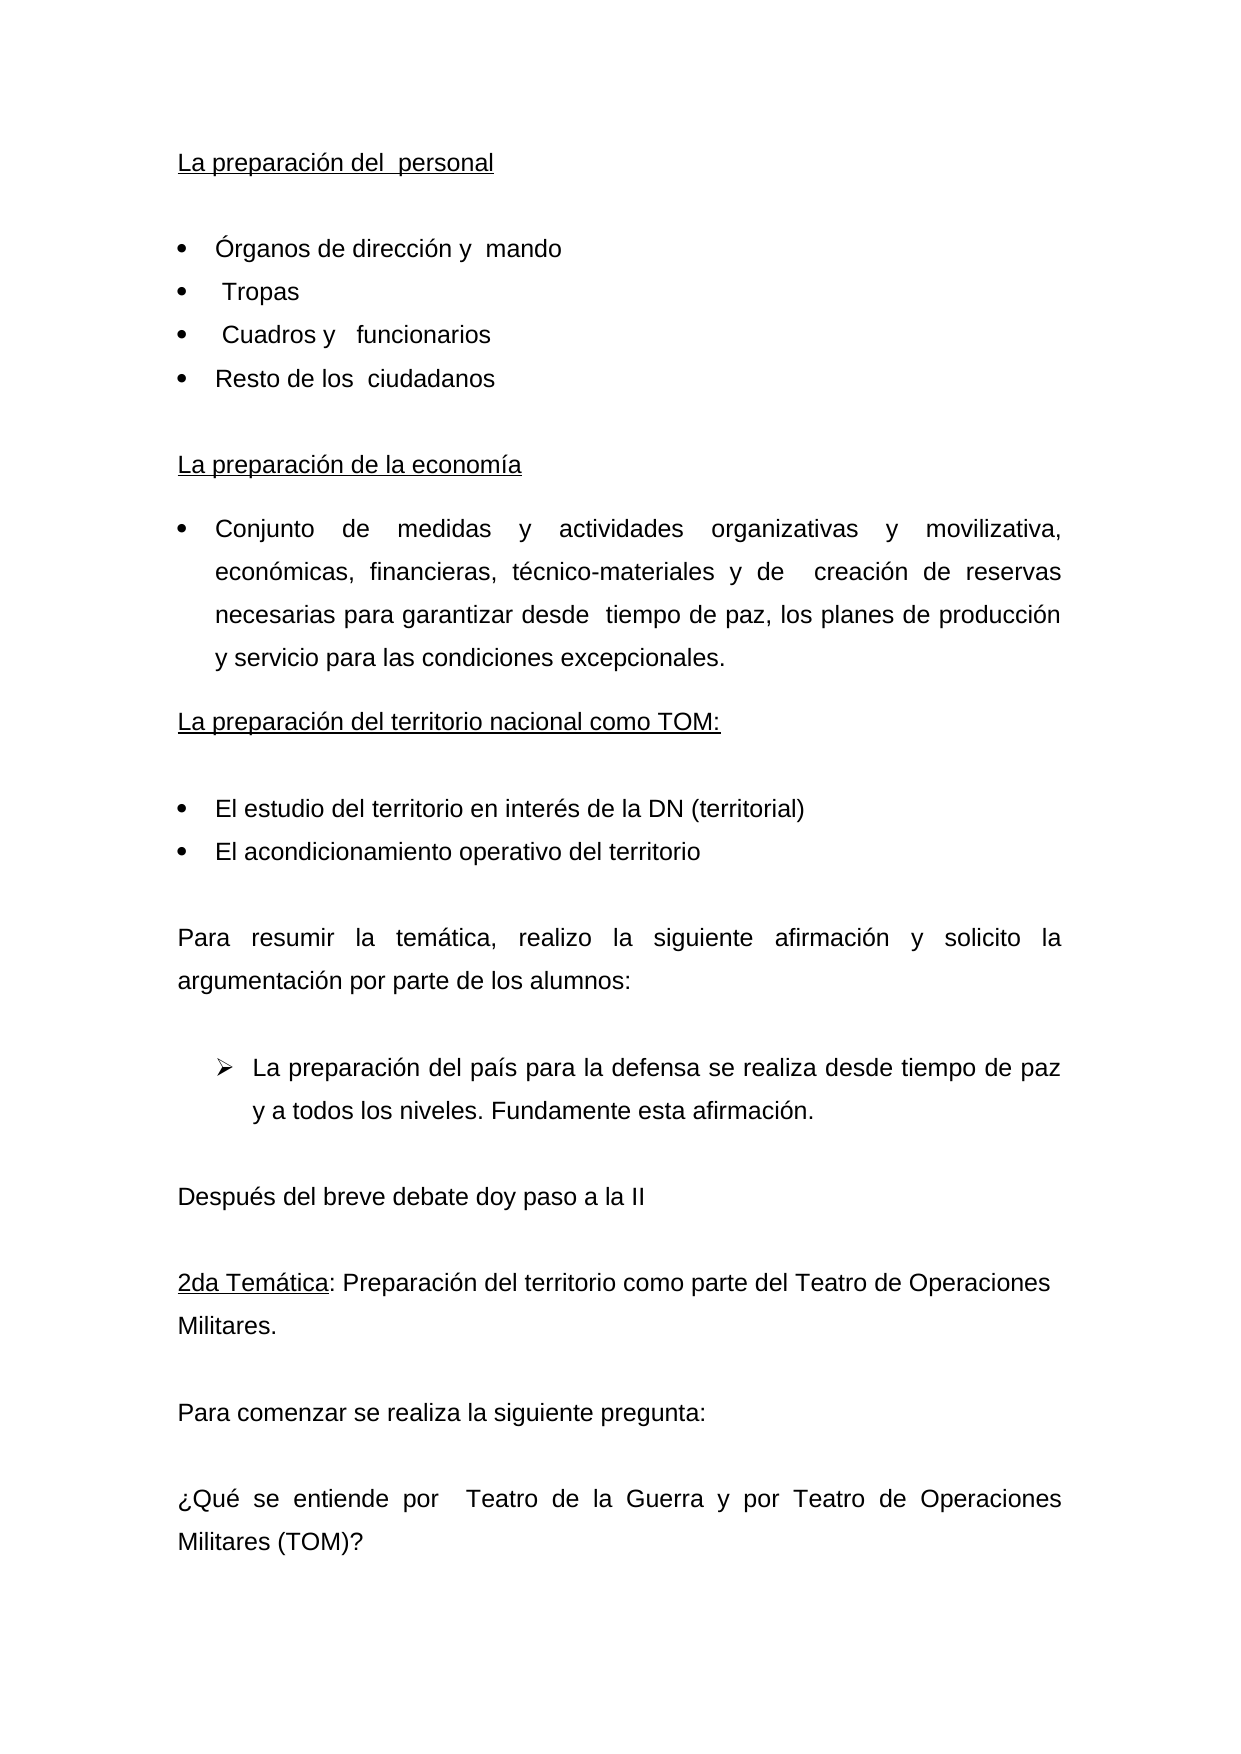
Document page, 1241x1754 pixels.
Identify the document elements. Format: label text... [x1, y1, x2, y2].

list Conjunto de medidas y actividades organizativas y movilizativa, económicas, financieras, técnico-materiales y de creación de reservas necesarias para garantizar desde tiempo de paz, los planes de producción y servicio para las condiciones excepcionales. [177, 514, 1063, 672]
text La preparación de la economía [177, 450, 1063, 479]
list Cuadros y funcionarios [177, 320, 1063, 349]
text 2da Temática: Preparación del territorio como parte del Teatro de Operaciones Militares. [177, 1268, 1063, 1340]
text La preparación del personal [177, 148, 1063, 176]
list El acondicionamiento operativo del territorio [177, 837, 1063, 866]
list Órganos de dirección y mando [177, 234, 1063, 263]
list La preparación del país para la defensa se realiza desde tiempo de paz y a todos los niveles. Fundamente esta afirmación. [215, 1052, 1063, 1124]
list El estudio del territorio en interés de la DN (territorial) [177, 793, 1063, 822]
text Para comenzar se realiza la siguiente pregunta: [177, 1398, 1063, 1426]
text La preparación del territorio nacional como TOM: [177, 707, 1063, 736]
text Después del breve debate doy paso a la II [177, 1182, 1063, 1211]
list Resto de los ciudadanos [177, 363, 1063, 392]
list Tropas [177, 277, 1063, 306]
text ¿Qué se entiende por Teatro de la Guerra y por Teatro de Operaciones Militares (TOM)? [177, 1484, 1063, 1556]
text Para resumir la temática, realizo la siguiente afirmación y solicito la argumentación por parte de los alumnos: [177, 923, 1063, 995]
